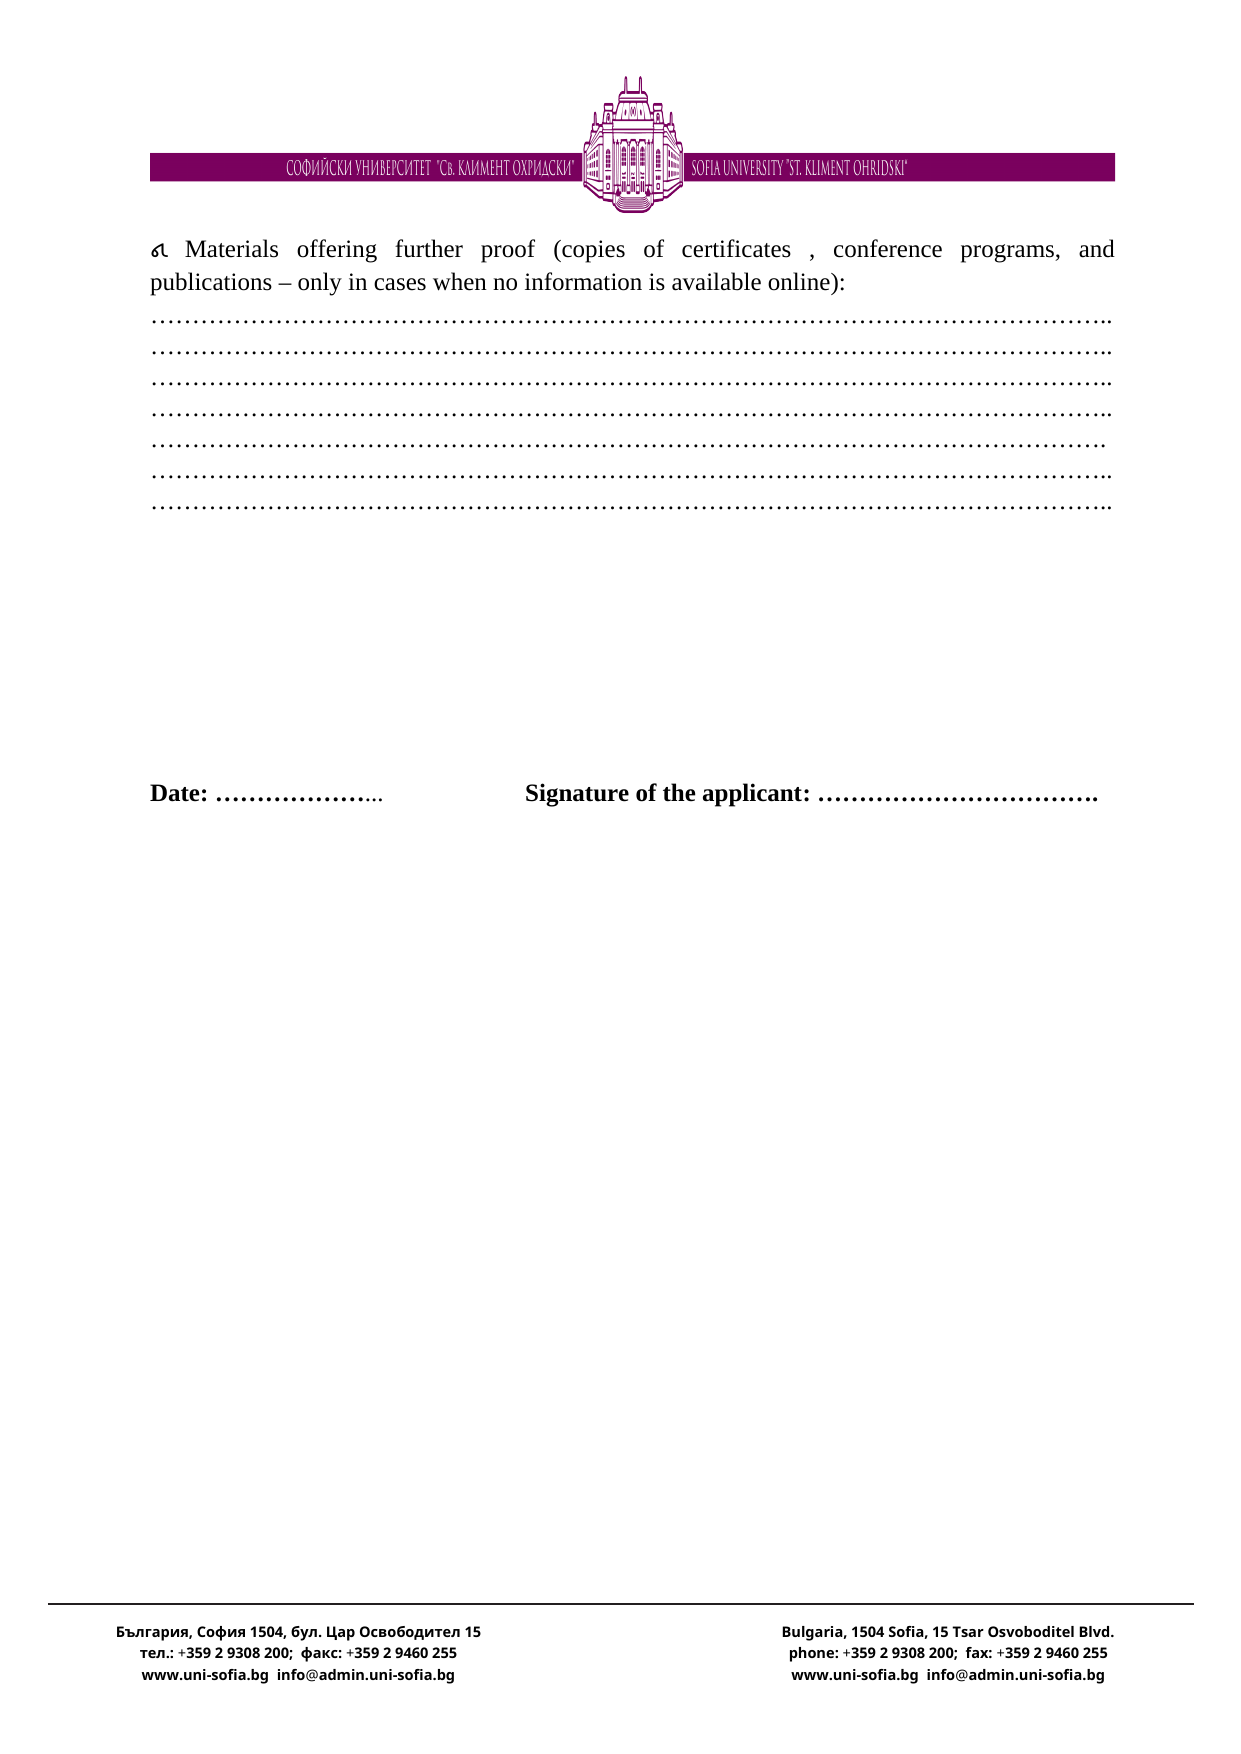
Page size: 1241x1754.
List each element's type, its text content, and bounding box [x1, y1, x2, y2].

text …………………………………………………………………………………………………….…………………………………………………………………………………………………….. [150, 424, 1115, 484]
text …………………………………………………………………………………………………….. [150, 486, 1115, 515]
text …………………………………………………………………………………………………….. [150, 362, 1115, 391]
text …………………………………………………………………………………………………….. [150, 393, 1115, 422]
text Date: ………………... Signature of the applicant: ……………………………. [150, 778, 1115, 807]
text 𑂽 Materials offering further proof (copies of certificates , conference programs, and publications – only in cases when no information is available online): [150, 234, 1115, 296]
text …………………………………………………………………………………………………….. [150, 331, 1115, 359]
picture [150, 75, 1116, 215]
text …………………………………………………………………………………………………….. [150, 300, 1115, 328]
